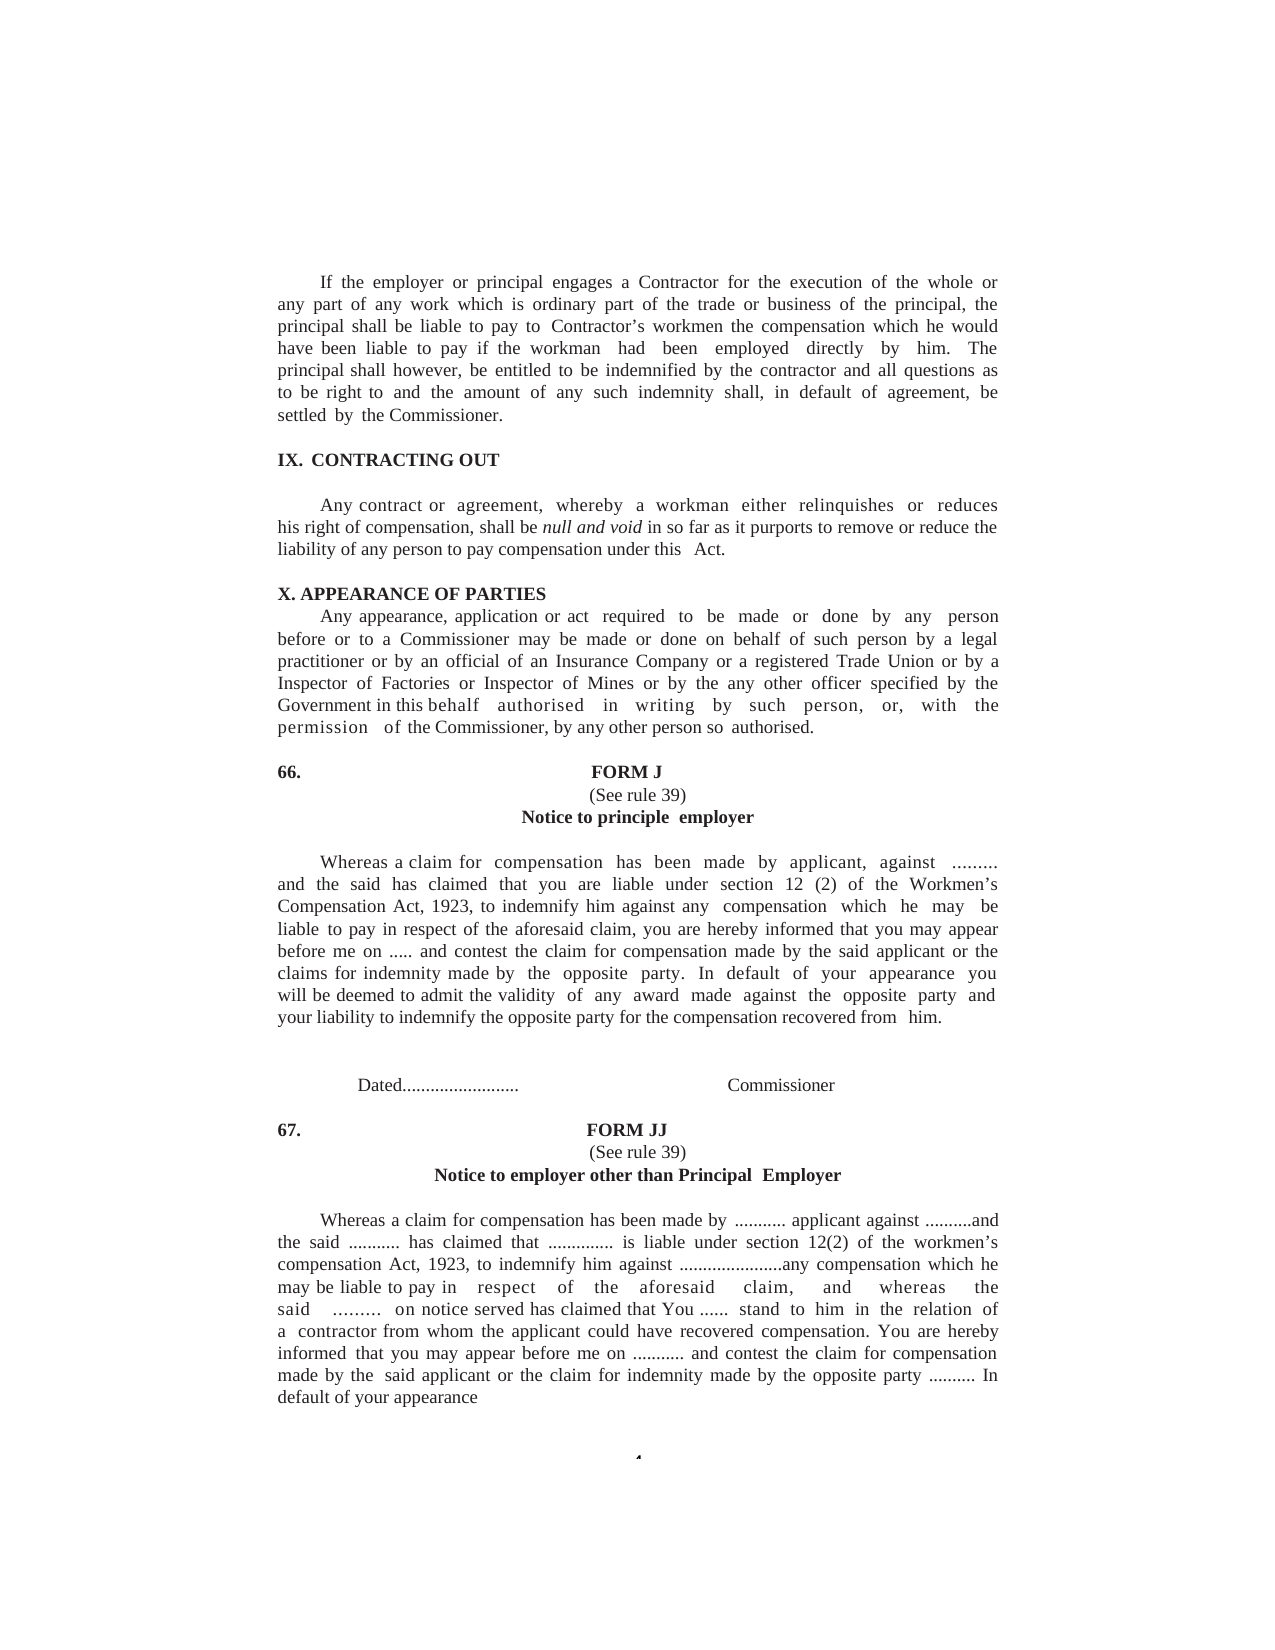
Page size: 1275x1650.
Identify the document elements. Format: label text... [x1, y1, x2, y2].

text Any appearance, application or act required to be made or done by any person before or to a Commissioner may be made or done on behalf of such person by a legal practitioner or by an official of an Insurance Company or a registered Trade Union or by a Inspector of Factories or Inspector of Mines or by the any other officer specified by the Government in this behalf authorised in writing by such person, or, with the permission of the Commissioner, by any other person so authorised. [277, 605, 999, 738]
text Whereas a claim for compensation has been made by applicant, against ......... and the said has claimed that you are liable under section 12 (2) of the Workmen’s Compensation Act, 1923, to indemnify him against any compensation which he may be liable to pay in respect of the aforesaid claim, you are hereby informed that you may appear before me on ..... and contest the claim for compensation made by the said applicant or the claims for indemnity made by the opposite party. In default of your appearance you will be deemed to admit the validity of any award made against the opposite party and your liability to indemnify the opposite party for the compensation recovered from him. [277, 851, 998, 1028]
text Notice to employer other than Principal Employer [309, 1164, 966, 1185]
text Dated......................... Commissioner [357, 1074, 1002, 1095]
list CONTRACTING OUT [277, 448, 1002, 470]
list FORM J [277, 761, 1002, 782]
text Notice to principle employer [309, 806, 966, 827]
text Whereas a claim for compensation has been made by ........... applicant against ..........and the said ........... has claimed that .............. is liable under section 12(2) of the workmen’s compensation Act, 1923, to indemnify him against ......................any compensation which he may be liable to pay in respect of the aforesaid claim, and whereas the said ......... on notice served has claimed that You ...... stand to him in the relation of a contractor from whom the applicant could have recovered compensation. You are hereby informed that you may appear before me on ........... and contest the claim for compensation made by the said applicant or the claim for indemnity made by the opposite party .......... In default of your appearance [277, 1209, 999, 1408]
list FORM JJ [277, 1119, 1002, 1140]
text Any contract or agreement, whereby a workman either relinquishes or reduces his right of compensation, shall be null and void in so far as it purports to remove or reduce the liability of any person to pay compensation under this Act. [277, 493, 998, 559]
text If the employer or principal engages a Contractor for the execution of the whole or any part of any work which is ordinary part of the trade or business of the principal, the principal shall be liable to pay to Contractor’s workmen the compensation which he would have been liable to pay if the workman had been employed directly by him. The principal shall however, be entitled to be indemnified by the contractor and all questions as to be right to and the amount of any such indemnity shall, in default of agreement, be settled by the Commissioner. [277, 271, 998, 425]
text (See rule 39) [309, 783, 966, 805]
list APPEARANCE OF PARTIES [277, 583, 1002, 604]
text (See rule 39) [309, 1141, 966, 1163]
